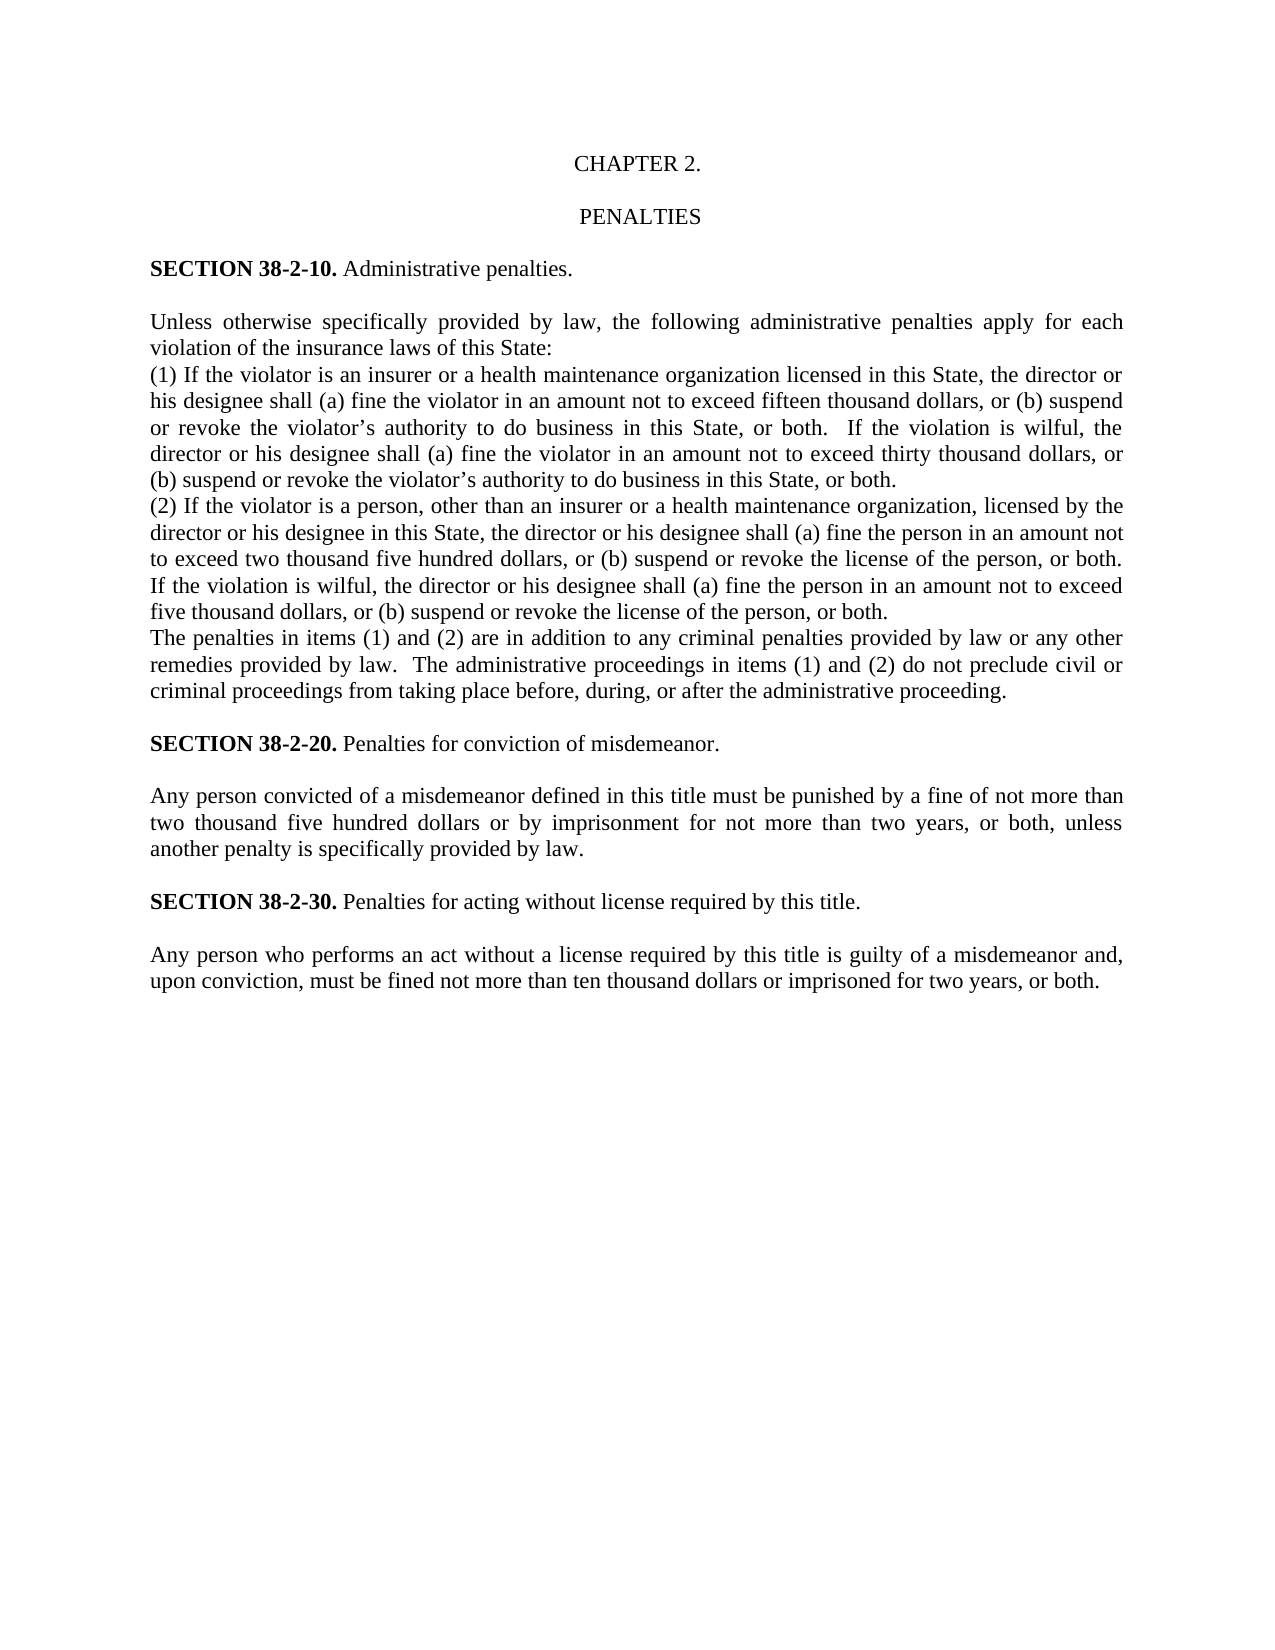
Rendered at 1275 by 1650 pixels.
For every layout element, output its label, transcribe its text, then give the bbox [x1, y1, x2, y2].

text Any person who performs an act without a license required by this title is guilty of a misdemeanor and, upon conviction, must be fined not more than ten thousand dollars or imprisoned for two years, or both. [150, 941, 1125, 993]
text Any person convicted of a misdemeanor defined in this title must be punished by a fine of not more than two thousand five hundred dollars or by imprisonment for not more than two years, or both, unless another penalty is specifically provided by law. [150, 782, 1125, 862]
text SECTION 38-2-20. Penalties for conviction of misdemeanor. [150, 730, 1125, 756]
text SECTION 38-2-30. Penalties for acting without license required by this title. [150, 888, 1125, 914]
text PENALTIES [150, 203, 1125, 229]
text (2) If the violator is a person, other than an insurer or a health maintenance organization, licensed by the director or his designee in this State, the director or his designee shall (a) fine the person in an amount not to exceed two thousand five hundred dollars, or (b) suspend or revoke the license of the person, or both. If the violation is wilful, the director or his designee shall (a) fine the person in an amount not to exceed five thousand dollars, or (b) suspend or revoke the license of the person, or both. [150, 493, 1125, 624]
text The penalties in items (1) and (2) are in addition to any criminal penalties provided by law or any other remedies provided by law. The administrative proceedings in items (1) and (2) do not preclude civil or criminal proceedings from taking place before, during, or after the administrative proceeding. [150, 624, 1125, 703]
text CHAPTER 2. [150, 150, 1125, 176]
text (1) If the violator is an insurer or a health maintenance organization licensed in this State, the director or his designee shall (a) fine the violator in an amount not to exceed fifteen thousand dollars, or (b) suspend or revoke the violator’s authority to do business in this State, or both. If the violation is wilful, the director or his designee shall (a) fine the violator in an amount not to exceed thirty thousand dollars, or (b) suspend or revoke the violator’s authority to do business in this State, or both. [150, 361, 1125, 493]
text SECTION 38-2-10. Administrative penalties. [150, 255, 1125, 282]
text Unless otherwise specifically provided by law, the following administrative penalties apply for each violation of the insurance laws of this State: [150, 308, 1125, 361]
